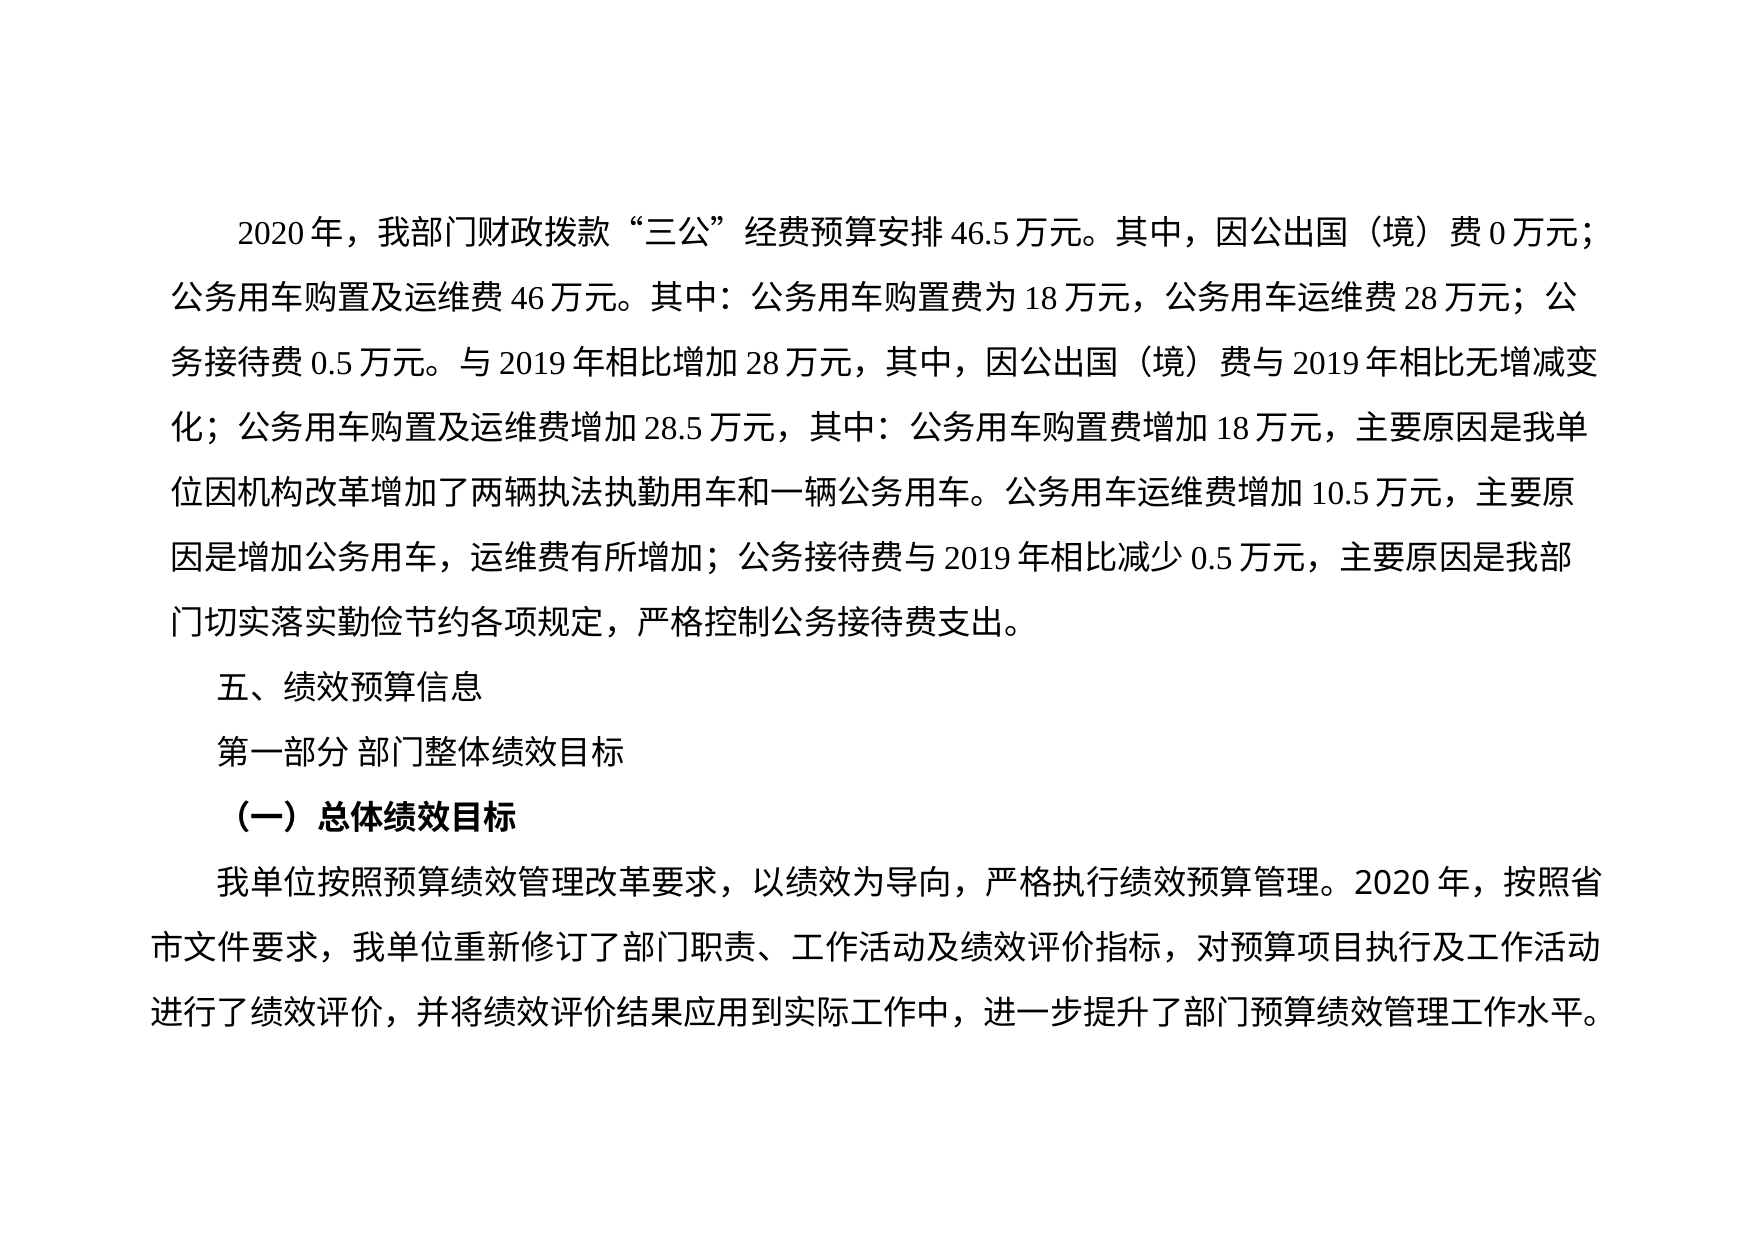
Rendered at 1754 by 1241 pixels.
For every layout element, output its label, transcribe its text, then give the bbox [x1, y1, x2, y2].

text 第一部分 部门整体绩效目标 [150, 718, 1604, 783]
text 五、绩效预算信息 [150, 653, 1604, 718]
text 2020年，我部门财政拨款“三公”经费预算安排46.5万元。其中，因公出国（境）费0万元；公务用车购置及运维费46万元。其中：公务用车购置费为18万元，公务用车运维费28万元；公务接待费0.5万元。与2019年相比增加28万元，其中，因公出国（境）费与2019年相比无增减变化；公务用车购置及运维费增加28.5万元，其中：公务用车购置费增加18万元，主要原因是我单位因机构改革增加了两辆执法执勤用车和一辆公务用车。公务用车运维费增加10.5万元，主要原因是增加公务用车，运维费有所增加；公务接待费与2019年相比减少0.5万元，主要原因是我部门切实落实勤俭节约各项规定，严格控制公务接待费支出。 [171, 198, 1604, 653]
text 我单位按照预算绩效管理改革要求，以绩效为导向，严格执行绩效预算管理。2020年，按照省市文件要求，我单位重新修订了部门职责、工作活动及绩效评价指标，对预算项目执行及工作活动进行了绩效评价，并将绩效评价结果应用到实际工作中，进一步提升了部门预算绩效管理工作水平。 [150, 848, 1604, 1043]
text （一）总体绩效目标 [150, 783, 1604, 848]
